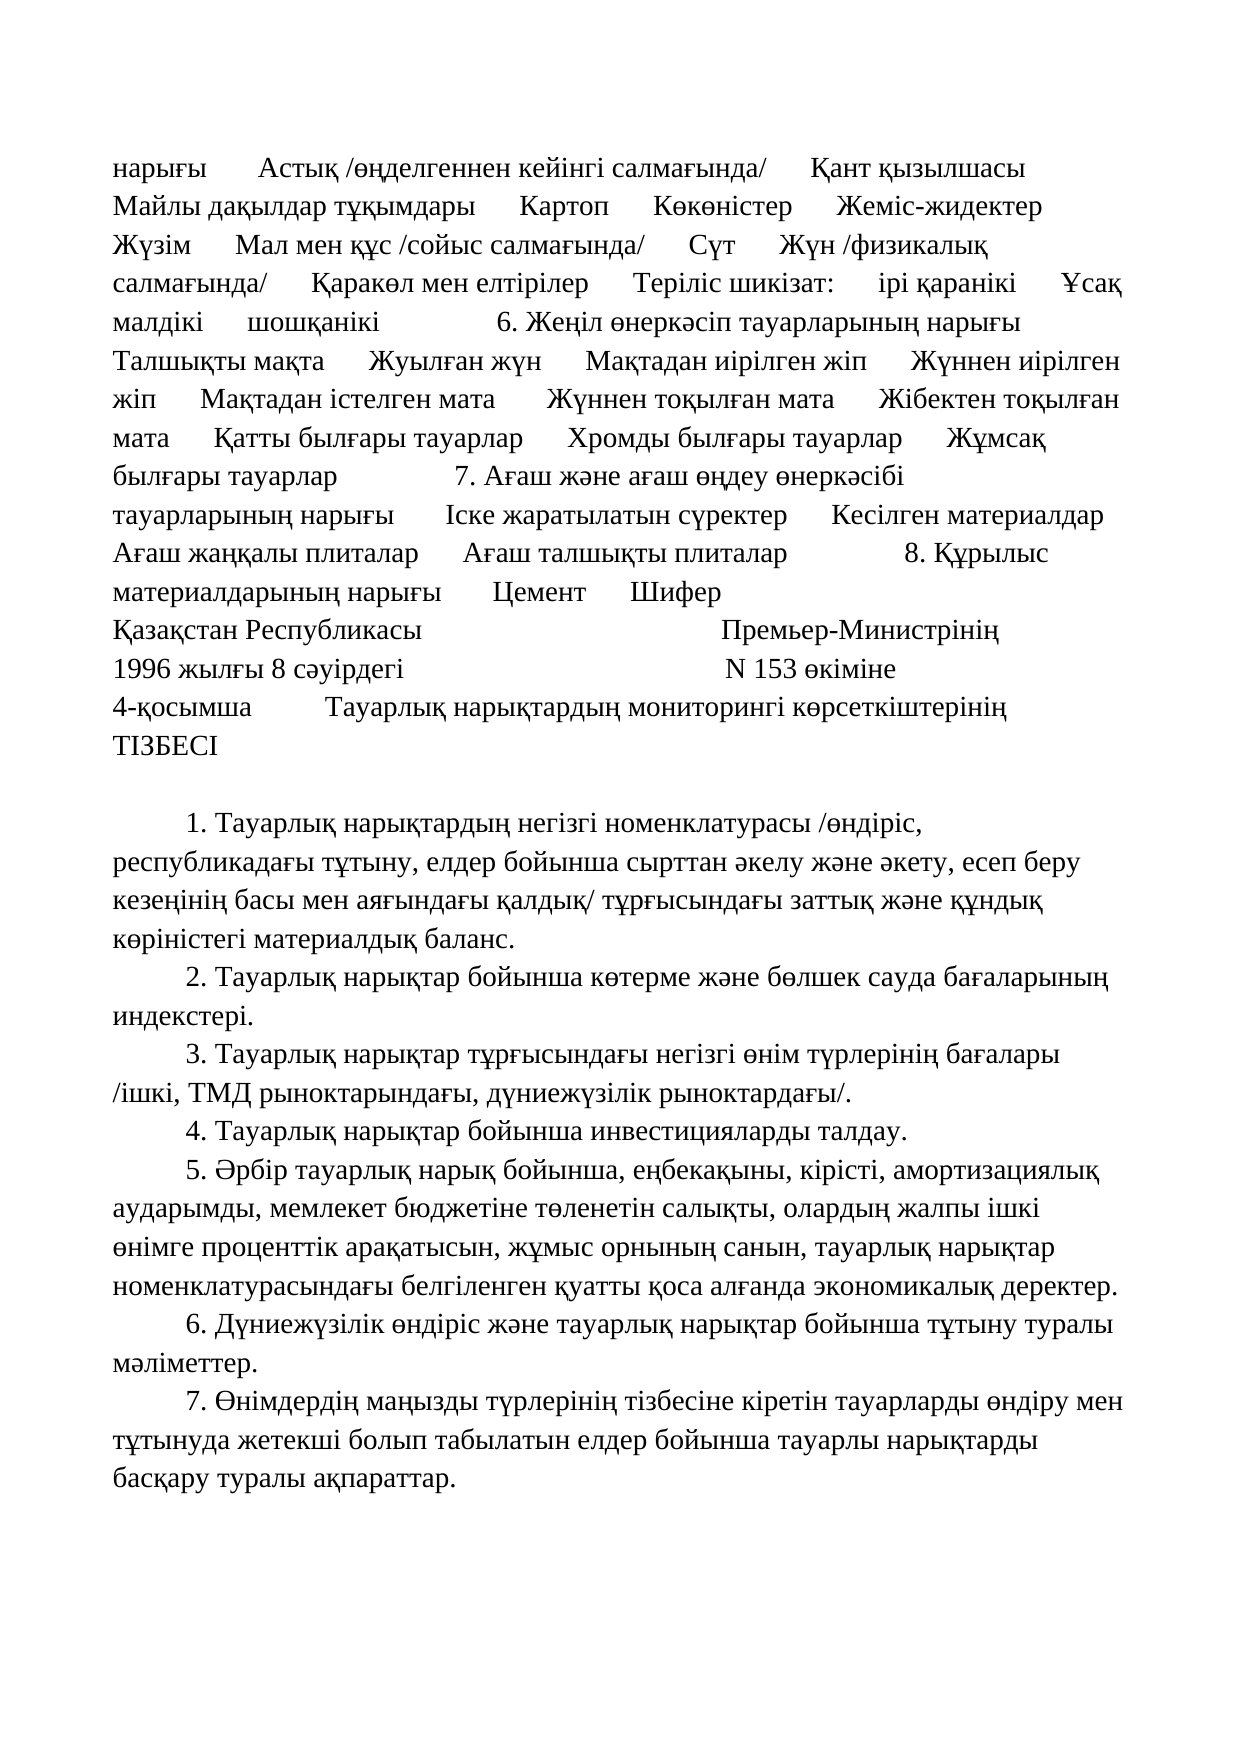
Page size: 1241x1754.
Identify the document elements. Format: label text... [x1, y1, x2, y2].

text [112, 150, 1128, 762]
text 1. Тауарлық нарықтардың негiзгi номенклатурасы /өндiрiс, республикадағы тұтыну, елдер бойынша сырттан әкелу және әкету, есеп беру кезеңiнiң басы мен аяғындағы қалдық/ тұрғысындағы заттық және құндық көрiнiстегi материалдық баланс. 2. Тауарлық нарықтар бойынша көтерме және бөлшек сауда бағаларының индекстерi. 3. Тауарлық нарықтар тұрғысындағы негiзгi өнiм түрлерiнiң бағалары /iшкi, ТМД рыноктарындағы, дүниежүзiлiк рыноктардағы/. 4. Тауарлық нарықтар бойынша инвестицияларды талдау. 5. Әрбiр тауарлық нарық бойынша, еңбекақыны, кiрiстi, амортизациялық аударымды, мемлекет бюджетiне төленетiн салықты, олардың жалпы iшкi өнiмге проценттiк арақатысын, жұмыс орнының санын, тауарлық нарықтар номенклатурасындағы белгiленген қуатты қоса алғанда экономикалық деректер. 6. Дүниежүзiлiк өндiрiс және тауарлық нарықтар бойынша тұтыну туралы мәлiметтер. 7. Өнiмдердiң маңызды түрлерiнiң тiзбесiне кiретiн тауарларды өндiру мен тұтынуда жетекшi болып табылатын елдер бойынша тауарлы нарықтарды басқару туралы ақпараттар. [112, 767, 1128, 1524]
